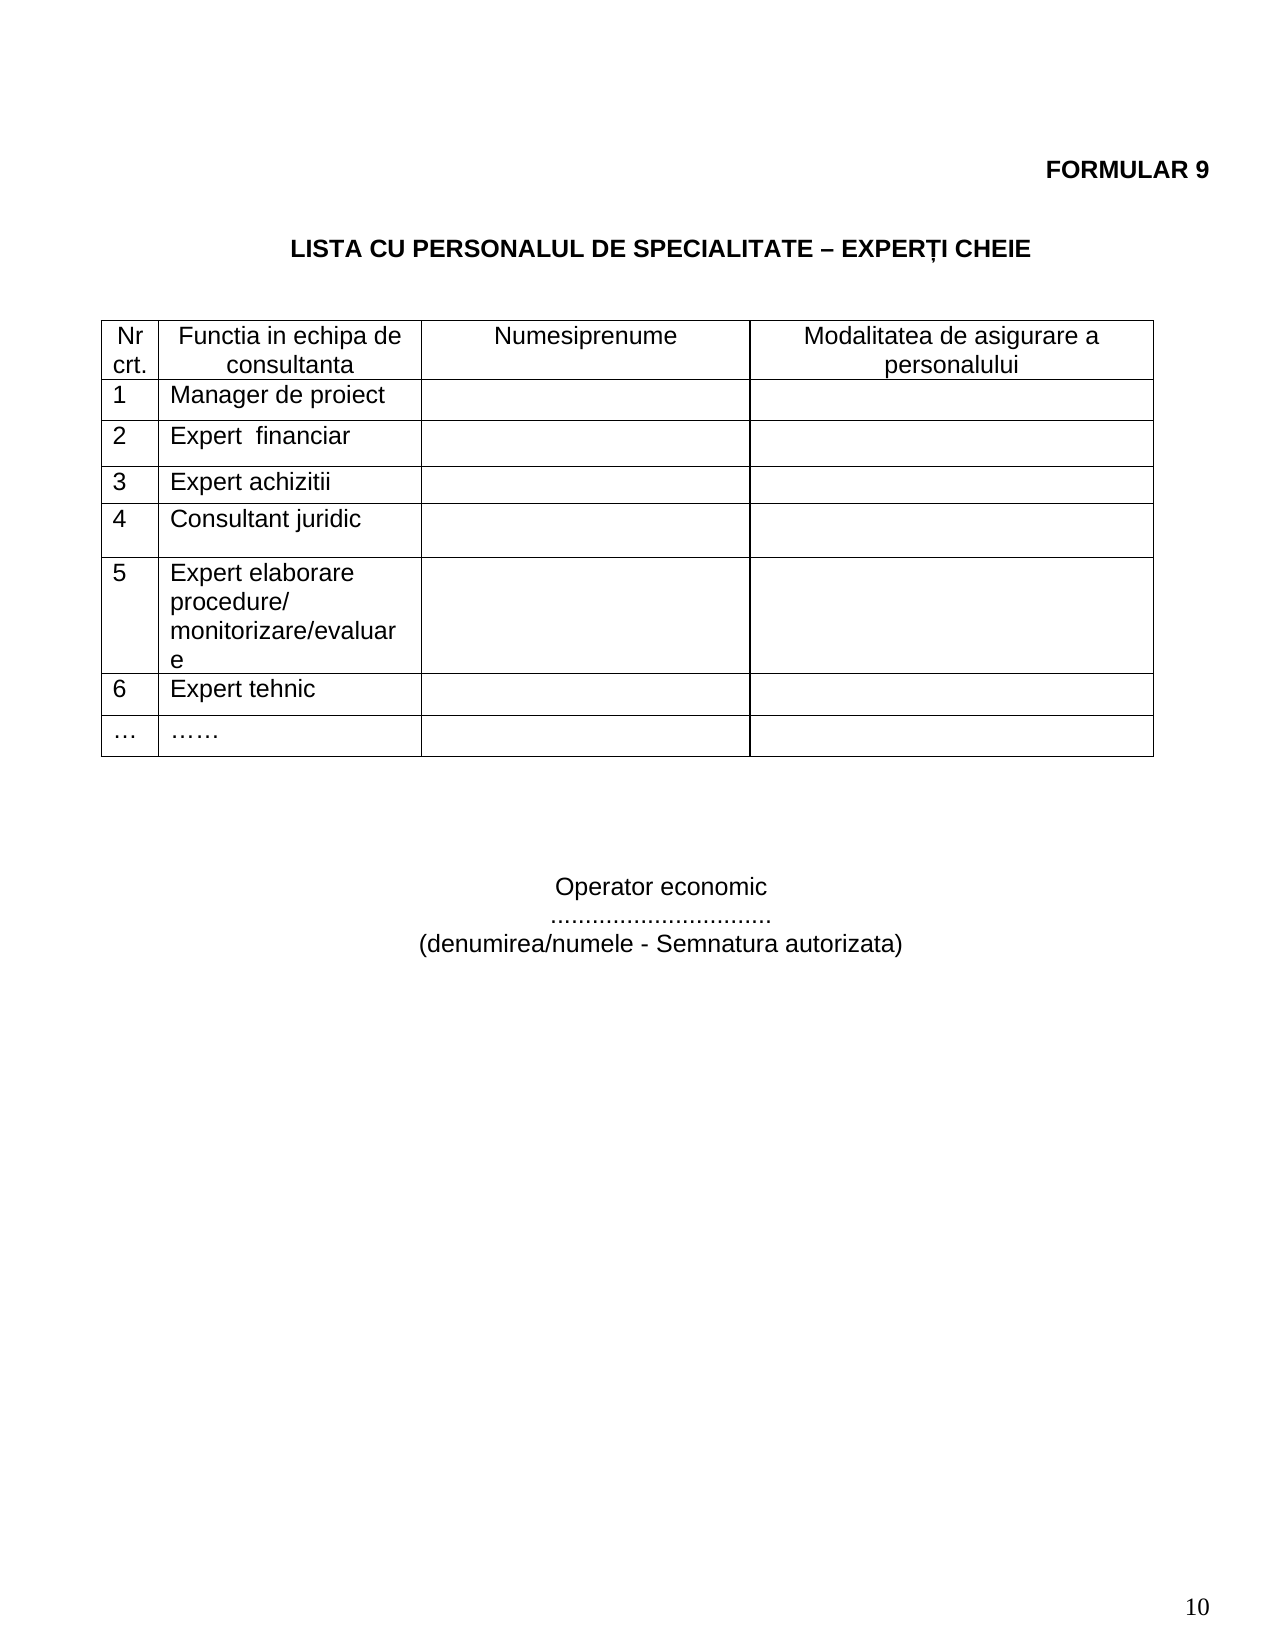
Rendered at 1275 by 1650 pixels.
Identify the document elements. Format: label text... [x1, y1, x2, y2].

table_cell 4 [102, 504, 158, 557]
table_cell [751, 716, 1153, 756]
text LISTA CU PERSONALUL DE SPECIALITATE – EXPERȚI CHEIE [112, 234, 1209, 263]
table_cell Expert financiar [159, 421, 421, 466]
table_header Nr crt. [102, 321, 158, 379]
text (denumirea/numele - Semnatura autorizata) [112, 929, 1209, 958]
table_cell …… [159, 716, 421, 756]
table_header Functia in echipa de consultanta [159, 321, 421, 379]
table_header Modalitatea de asigurare a personalului [751, 321, 1153, 379]
table_cell [422, 380, 749, 420]
table_cell [422, 421, 749, 466]
table_cell 1 [102, 380, 158, 420]
table_cell 5 [102, 558, 158, 673]
table_cell 2 [102, 421, 158, 466]
text ................................ [112, 900, 1209, 929]
table_cell 6 [102, 674, 158, 714]
table_cell 3 [102, 467, 158, 503]
table_cell [422, 558, 749, 673]
table_cell [751, 558, 1153, 673]
table_cell [422, 716, 749, 756]
table_cell [751, 674, 1153, 714]
text FORMULAR 9 [112, 155, 1209, 184]
table_cell Expert achizitii [159, 467, 421, 503]
table_cell Expert tehnic [159, 674, 421, 714]
table_cell [422, 674, 749, 714]
table_cell [751, 467, 1153, 503]
text Operator economic [112, 872, 1209, 900]
table_cell Consultant juridic [159, 504, 421, 557]
table_cell [751, 421, 1153, 466]
table_cell [422, 467, 749, 503]
table_header Numesiprenume [422, 321, 749, 379]
table_cell [751, 504, 1153, 557]
table_cell Manager de proiect [159, 380, 421, 420]
table_cell Expert elaborare procedure/ monitorizare/evaluare [159, 558, 421, 673]
table_cell [751, 380, 1153, 420]
table_cell … [102, 716, 158, 756]
table_cell [422, 504, 749, 557]
